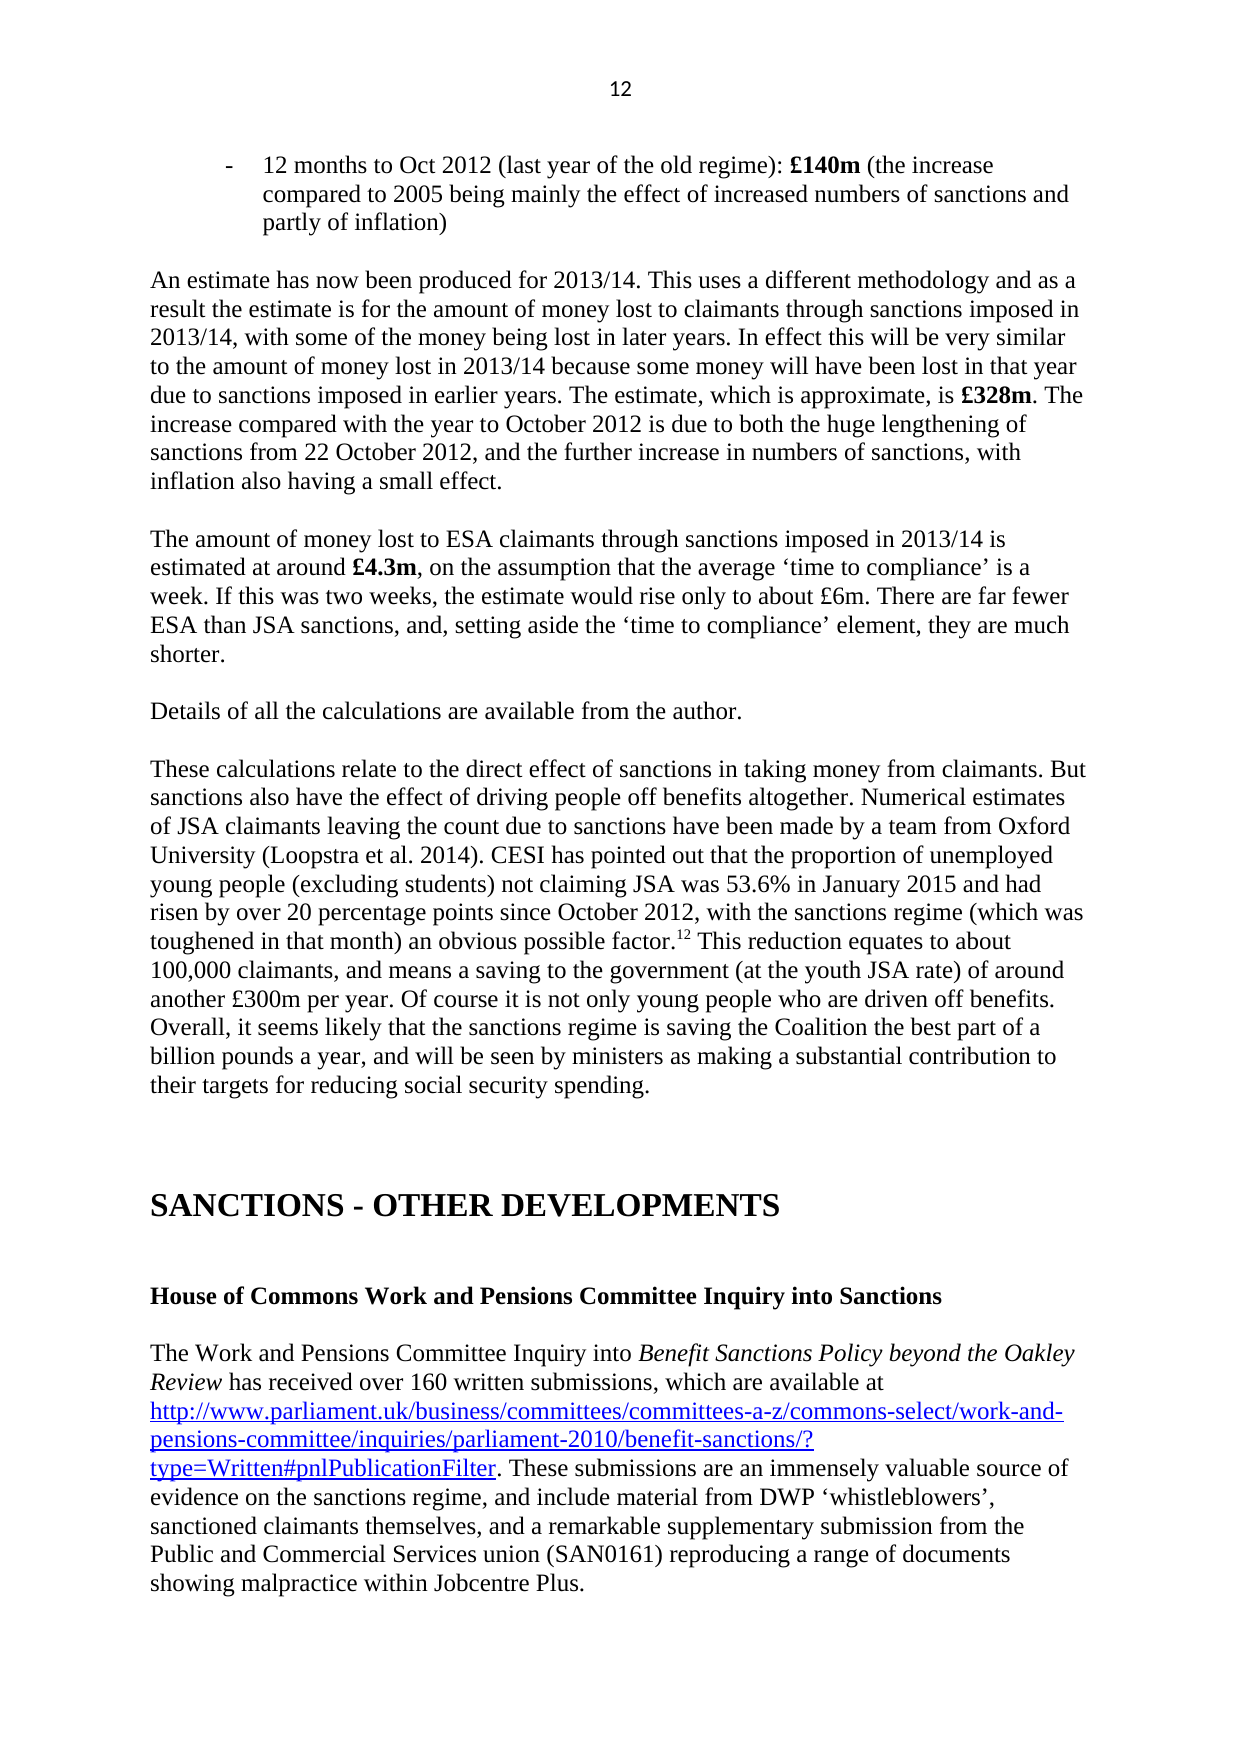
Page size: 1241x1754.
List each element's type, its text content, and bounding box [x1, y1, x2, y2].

text The amount of money lost to ESA claimants through sanctions imposed in 2013/14 is estimated at around £4.3m, on the assumption that the average ‘time to compliance’ is a week. If this was two weeks, the estimate would rise only to about £6m. There are far fewer ESA than JSA sanctions, and, setting aside the ‘time to compliance’ element, they are much shorter. [150, 524, 1090, 667]
text House of Commons Work and Pensions Committee Inquiry into Sanctions [150, 1281, 1090, 1309]
text An estimate has now been produced for 2013/14. This uses a different methodology and as a result the estimate is for the amount of money lost to claimants through sanctions imposed in 2013/14, with some of the money being lost in later years. In effect this will be very similar to the amount of money lost in 2013/14 because some money will have been lost in that year due to sanctions imposed in earlier years. The estimate, which is approximate, is £328m. The increase compared with the year to October 2012 is due to both the huge lengthening of sanctions from 22 October 2012, and the further increase in numbers of sanctions, with inflation also having a small effect. [150, 265, 1090, 495]
text Details of all the calculations are available from the author. [150, 696, 1090, 725]
text These calculations relate to the direct effect of sanctions in taking money from claimants. But sanctions also have the effect of driving people off benefits altogether. Numerical estimates of JSA claimants leaving the count due to sanctions have been made by a team from Oxford University (Loopstra et al. 2014). CESI has pointed out that the proportion of unemployed young people (excluding students) not claiming JSA was 53.6% in January 2015 and had risen by over 20 percentage points since October 2012, with the sanctions regime (which was toughened in that month) an obvious possible factor. This reduction equates to about 100,000 claimants, and means a saving to the government (at the youth JSA rate) of around another £300m per year. Of course it is not only young people who are driven off benefits. Overall, it seems likely that the sanctions regime is saving the Coalition the best part of a billion pounds a year, and will be seen by ministers as making a substantial contribution to their targets for reducing social security spending. [150, 754, 1090, 1099]
text SANCTIONS - OTHER DEVELOPMENTS [150, 1185, 1090, 1223]
list 12 months to Oct 2012 (last year of the old regime): £140m (the increase compared to 2005 being mainly the effect of increased numbers of sanctions and partly of inflation) [225, 150, 1090, 236]
text The Work and Pensions Committee Inquiry into Benefit Sanctions Policy beyond the Oakley Review has received over 160 written submissions, which are available at http://www.parliament.uk/business/committees/committees-a-z/commons-select/work-and-pensions-committee/inquiries/parliament-2010/benefit-sanctions/?type=Written#pnlPublicationFilter. These submissions are an immensely valuable source of evidence on the sanctions regime, and include material from DWP ‘whistleblowers’, sanctioned claimants themselves, and a remarkable supplementary submission from the Public and Commercial Services union (SAN0161) reproducing a range of documents showing malpractice within Jobcentre Plus. [150, 1338, 1090, 1597]
